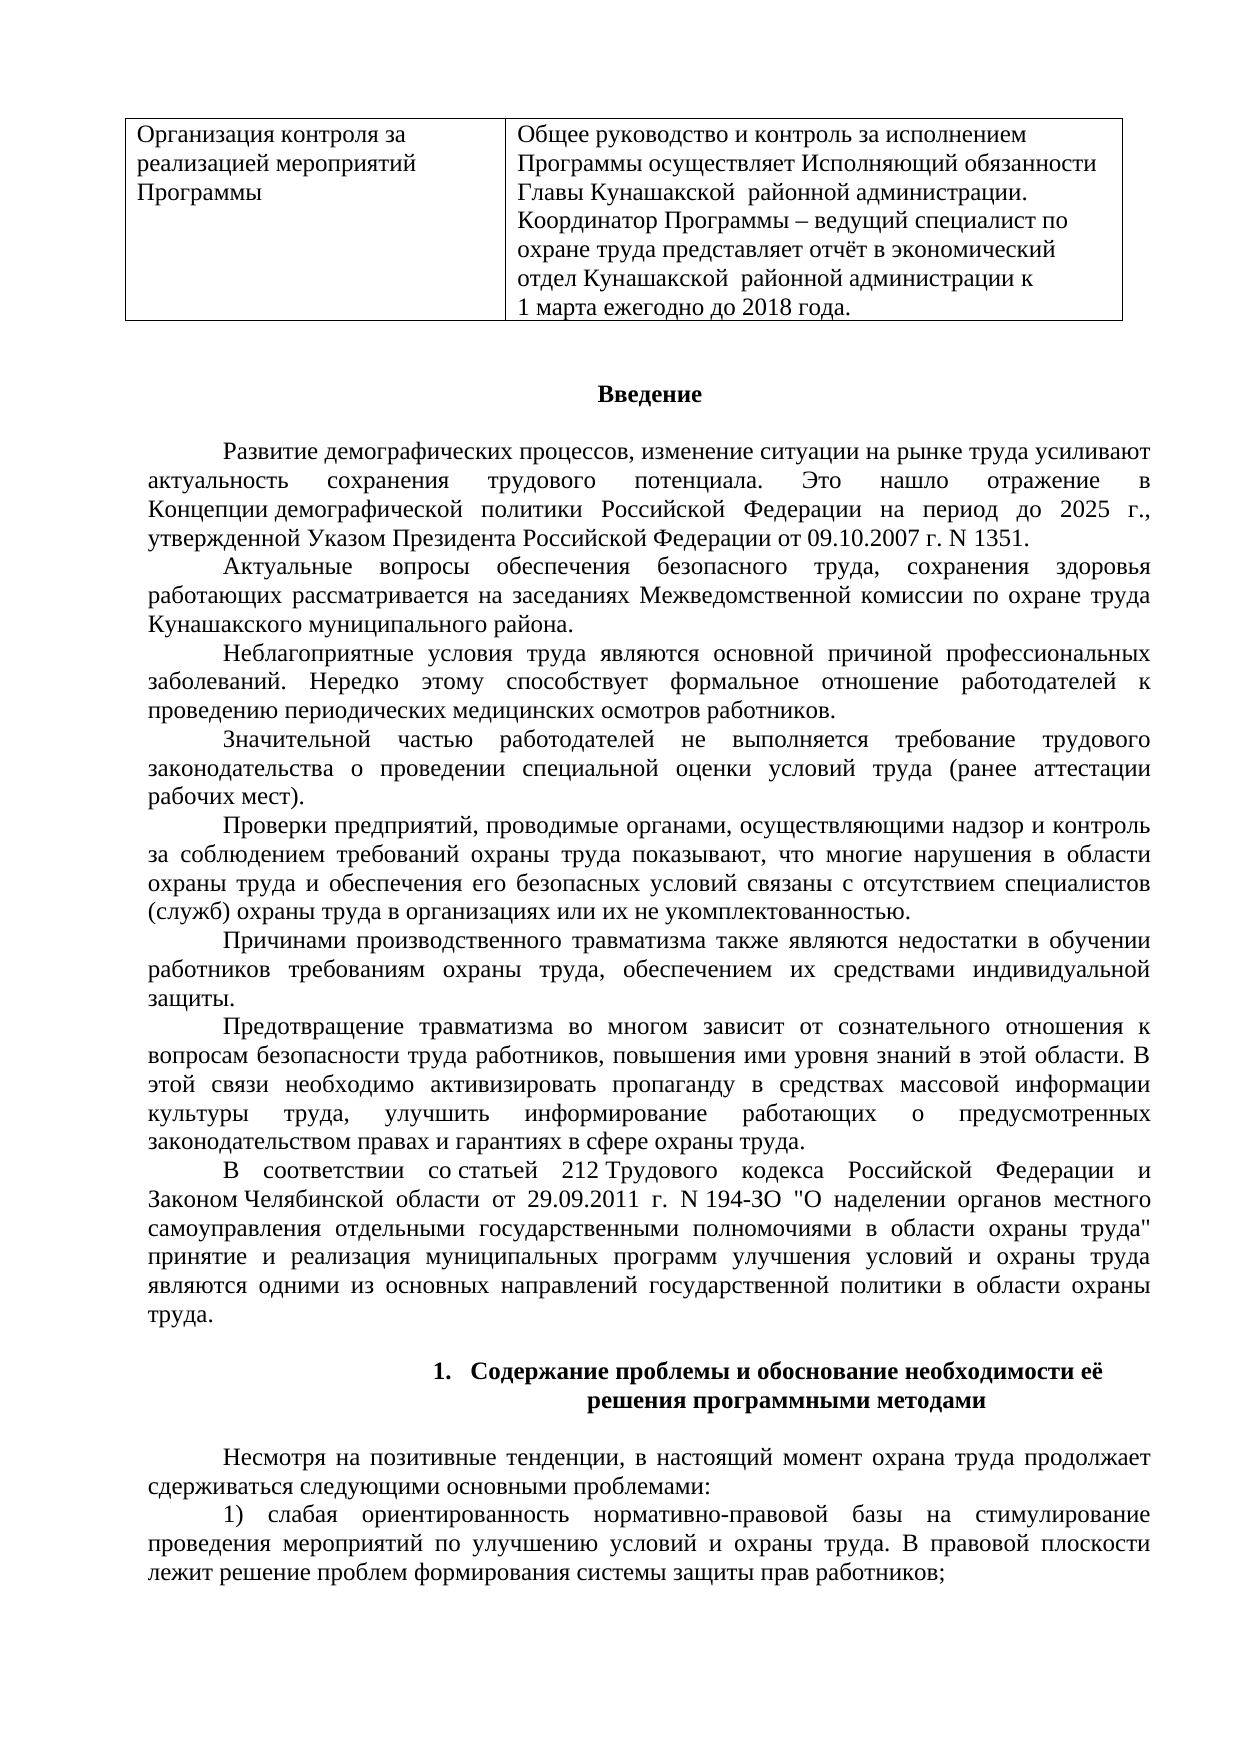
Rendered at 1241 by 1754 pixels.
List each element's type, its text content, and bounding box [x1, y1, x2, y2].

text Значительной частью работодателей не выполняется требование трудового законодательства о проведении специальной оценки условий труда (ранее аттестации рабочих мест). [148, 724, 1152, 810]
list Содержание проблемы и обоснование необходимости её решения программными методами [384, 1356, 1152, 1442]
table_cell Организация контроля за реализацией мероприятий Программы [126, 119, 505, 320]
text Несмотря на позитивные тенденции, в настоящий момент охрана труда продолжает сдерживаться следующими основными проблемами: [148, 1442, 1152, 1499]
table_cell Общее руководство и контроль за исполнением Программы осуществляет Исполняющий обязанности Главы Кунашакской районной администрации. Координатор Программы – ведущий специалист по охране труда представляет отчёт в экономический отдел Кунашакской районной администрации к 1 марта ежегодно до 2018 года. [506, 119, 1122, 320]
text Развитие демографических процессов, изменение ситуации на рынке труда усиливают актуальность сохранения трудового потенциала. Это нашло отражение в Концепции демографической политики Российской Федерации на период до 2025 г., утвержденной Указом Президента Российской Федерации от 09.10.2007 г. N 1351. [148, 436, 1152, 551]
text Актуальные вопросы обеспечения безопасного труда, сохранения здоровья работающих рассматривается на заседаниях Межведомственной комиссии по охране труда Кунашакского муниципального района. [148, 551, 1152, 638]
text Введение [148, 379, 1152, 408]
text Предотвращение травматизма во многом зависит от сознательного отношения к вопросам безопасности труда работников, повышения ими уровня знаний в этой области. В этой связи необходимо активизировать пропаганду в средствах массовой информации культуры труда, улучшить информирование работающих о предусмотренных законодательством правах и гарантиях в сфере охраны труда. [148, 1011, 1152, 1155]
text 1) слабая ориентированность нормативно-правовой базы на стимулирование проведения мероприятий по улучшению условий и охраны труда. В правовой плоскости лежит решение проблем формирования системы защиты прав работников; [148, 1499, 1152, 1586]
text Причинами производственного травматизма также являются недостатки в обучении работников требованиям охраны труда, обеспечением их средствами индивидуальной защиты. [148, 925, 1152, 1011]
text Проверки предприятий, проводимые органами, осуществляющими надзор и контроль за соблюдением требований охраны труда показывают, что многие нарушения в области охраны труда и обеспечения его безопасных условий связаны с отсутствием специалистов (служб) охраны труда в организациях или их не укомплектованностью. [148, 810, 1152, 925]
text В соответствии со статьей 212 Трудового кодекса Российской Федерации и Законом Челябинской области от 29.09.2011 г. N 194-ЗО "О наделении органов местного самоуправления отдельными государственными полномочиями в области охраны труда" принятие и реализация муниципальных программ улучшения условий и охраны труда являются одними из основных направлений государственной политики в области охраны труда. [148, 1155, 1152, 1328]
text Неблагоприятные условия труда являются основной причиной профессиональных заболеваний. Нередко этому способствует формальное отношение работодателей к проведению периодических медицинских осмотров работников. [148, 638, 1152, 724]
